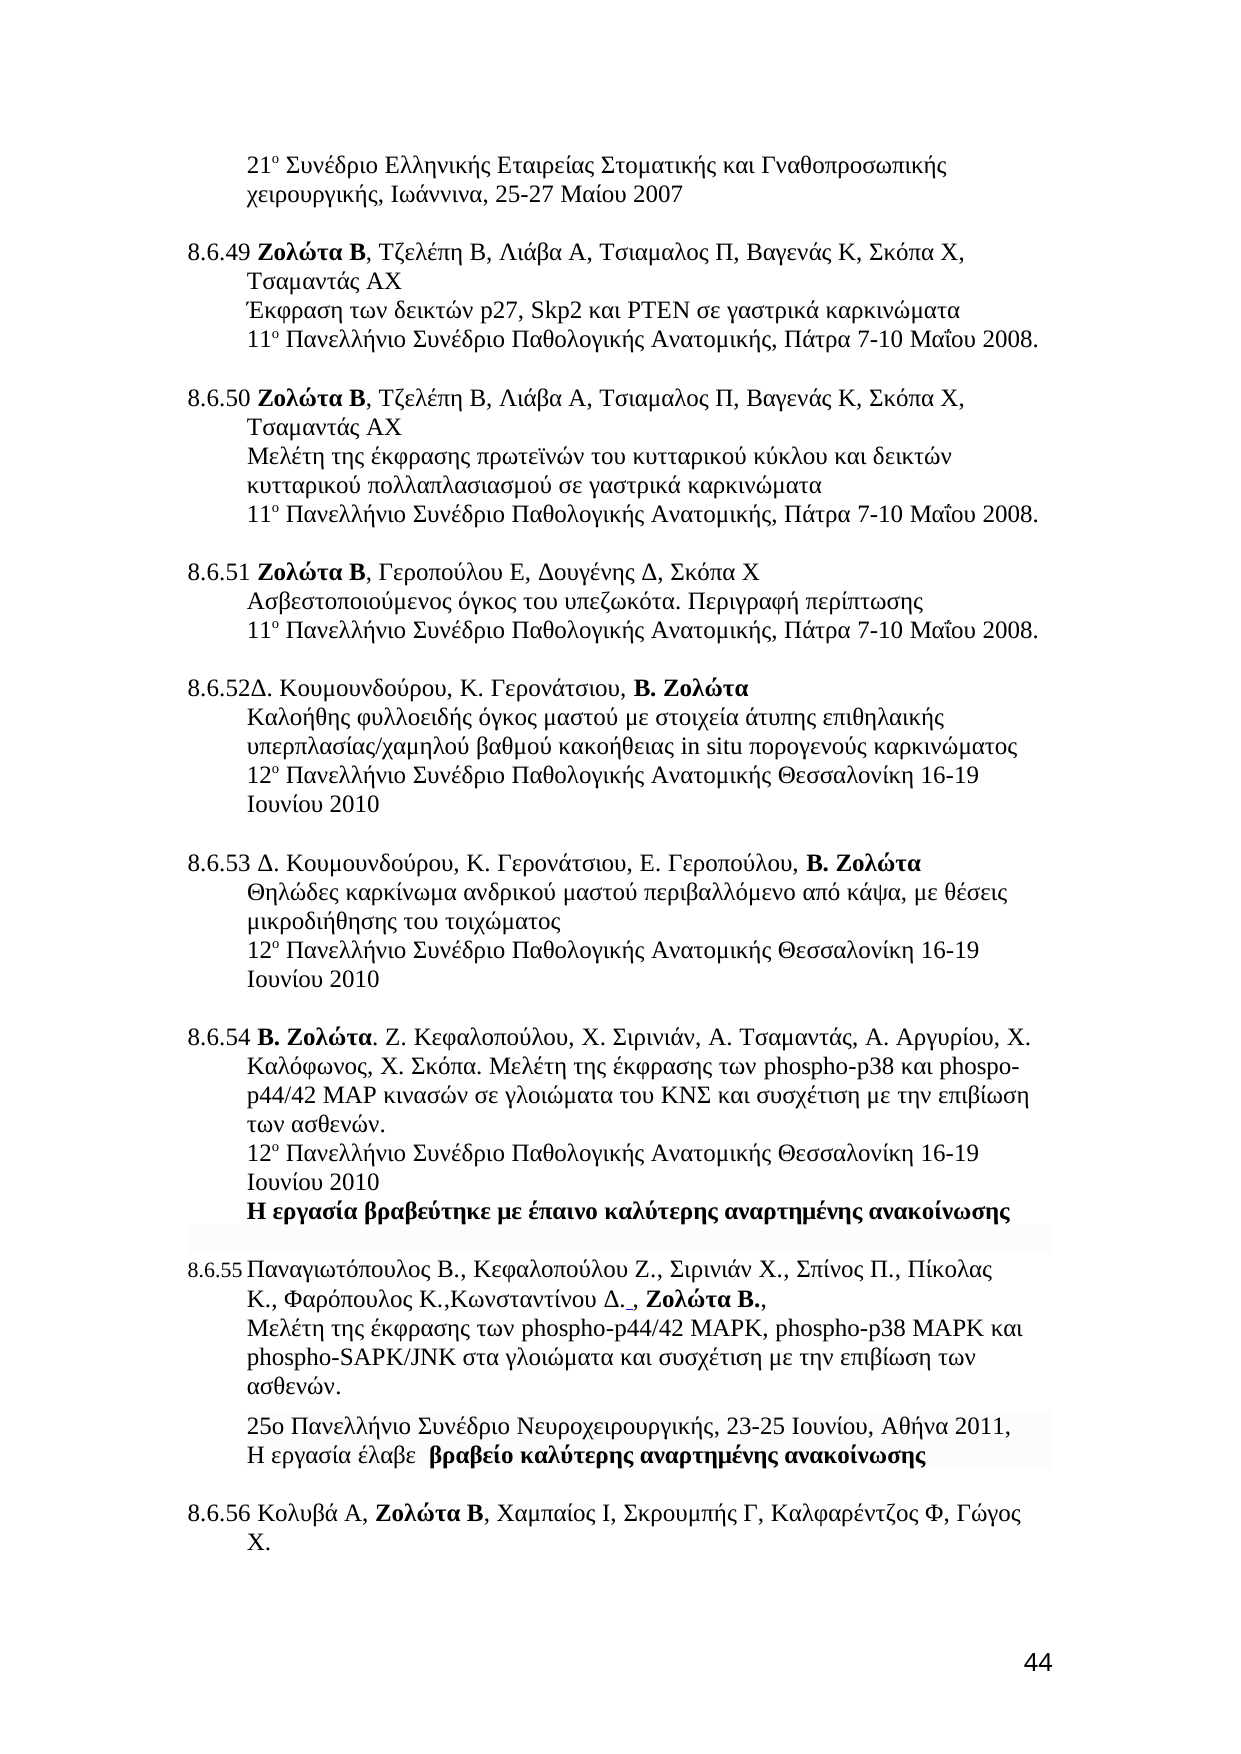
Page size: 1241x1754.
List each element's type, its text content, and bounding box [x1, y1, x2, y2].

text H εργασία βραβεύτηκε με έπαινο καλύτερης αναρτημένης ανακοίνωσης [247, 1196, 1053, 1225]
text Θηλώδες καρκίνωμα ανδρικού μαστού περιβαλλόμενο από κάψα, με θέσεις μικροδιήθησης του τοιχώματος [247, 877, 1053, 935]
text 8.6.53 Δ. Κουμουνδούρου, Κ. Γερονάτσιου, Ε. Γεροπούλου, Β. Ζολώτα [187, 847, 1053, 877]
text 8.6.56 Κολυβά Α, Ζολώτα Β, Χαμπαίος Ι, Σκρουμπής Γ, Καλφαρέντζος Φ, Γώγος [187, 1498, 1053, 1527]
text Τσαμαντάς ΑΧ [187, 266, 1053, 295]
text Η εργασία έλαβε βραβείο καλύτερης αναρτημένης ανακοίνωσης [247, 1440, 1053, 1469]
text 8.6.50 Ζολώτα Β, Τζελέπη Β, Λιάβα Α, Τσιαμαλος Π, Βαγενάς Κ, Σκόπα Χ, [187, 382, 1053, 412]
text 12ο Πανελλήνιο Συνέδριο Παθολογικής Ανατομικής Θεσσαλονίκη 16-19 Ιουνίου 2010 [247, 1138, 1053, 1196]
text υπερπλασίας/χαμηλού βαθμού κακοήθειας in situ πορογενούς καρκινώματος [187, 731, 1053, 760]
text Τσαμαντάς ΑΧ [187, 412, 1053, 441]
text 8.6.54 B. Zολώτα. Z. Kεφαλοπούλου, X. Σιρινιάν, A. Tσαμαντάς, Α. Αργυρίου, Χ. [187, 1022, 1053, 1051]
text 12ο Πανελλήνιο Συνέδριο Παθολογικής Ανατομικής Θεσσαλονίκη 16-19 Ιουνίου 2010 [247, 760, 1053, 818]
text 11ο Πανελλήνιο Συνέδριο Παθολογικής Ανατομικής, Πάτρα 7-10 Μαΐου 2008. [187, 324, 1053, 353]
text 8.6.51 Ζολώτα Β, Γεροπούλου Ε, Δουγένης Δ, Σκόπα Χ [187, 557, 1053, 586]
text 12ο Πανελλήνιο Συνέδριο Παθολογικής Ανατομικής Θεσσαλονίκη 16-19 Ιουνίου 2010 [247, 935, 1053, 993]
text 21ο Συνέδριο Ελληνικής Εταιρείας Στοματικής και Γναθοπροσωπικής χειρουργικής, Ιωάννινα, 25-27 Μαίου 2007 [247, 150, 1053, 208]
text Ασβεστοποιούμενος όγκος του υπεζωκότα. Περιγραφή περίπτωσης [187, 586, 1053, 615]
text 11ο Πανελλήνιο Συνέδριο Παθολογικής Ανατομικής, Πάτρα 7-10 Μαΐου 2008. [247, 499, 1053, 528]
text Μελέτη της έκφρασης πρωτεϊνών του κυτταρικού κύκλου και δεικτών κυτταρικού πολλαπλασιασμού σε γαστρικά καρκινώματα [247, 441, 1053, 499]
text 8.6.55 Παναγιωτόπουλος Β., Κεφαλοπούλου Ζ., Σιρινιάν Χ., Σπίνος Π., Πίκολας Κ., Φαρόπουλος Κ.,Κωνσταντίνου Δ. , Ζολώτα Β., [187, 1254, 1053, 1312]
text Καλοήθης φυλλοειδής όγκος μαστού με στοιχεία άτυπης επιθηλαικής [187, 702, 1053, 731]
text Έκφραση των δεικτών p27, Skp2 και PTEΝ σε γαστρικά καρκινώματα [187, 295, 1053, 324]
text Καλόφωνος, Χ. Σκόπα. Μελέτη της έκφρασης των phospho-p38 και phospo-p44/42 MAP κινασών σε γλοιώματα του ΚΝΣ και συσχέτιση με την επιβίωση των ασθενών. [247, 1051, 1053, 1138]
text 11ο Πανελλήνιο Συνέδριο Παθολογικής Ανατομικής, Πάτρα 7-10 Μαΐου 2008. [247, 615, 1053, 644]
text Χ. [187, 1527, 1053, 1556]
text 25ο Πανελλήνιο Συνέδριο Νευροχειρουργικής, 23-25 Ιουνίου, Αθήνα 2011, [247, 1411, 1053, 1440]
text 8.6.52Δ. Κουμουνδούρου, Κ. Γερονάτσιου, Β. Ζολώτα [187, 673, 1053, 702]
subtitle Μελέτη της έκφρασης των phospho-p44/42 MAPK, phospho-p38 MAPK και phospho-SAPK/JNK στα γλοιώματα και συσχέτιση με την επιβίωση των ασθενών. [247, 1312, 1053, 1400]
text 8.6.49 Ζολώτα Β, Τζελέπη Β, Λιάβα Α, Τσιαμαλος Π, Βαγενάς Κ, Σκόπα Χ, [187, 237, 1053, 266]
